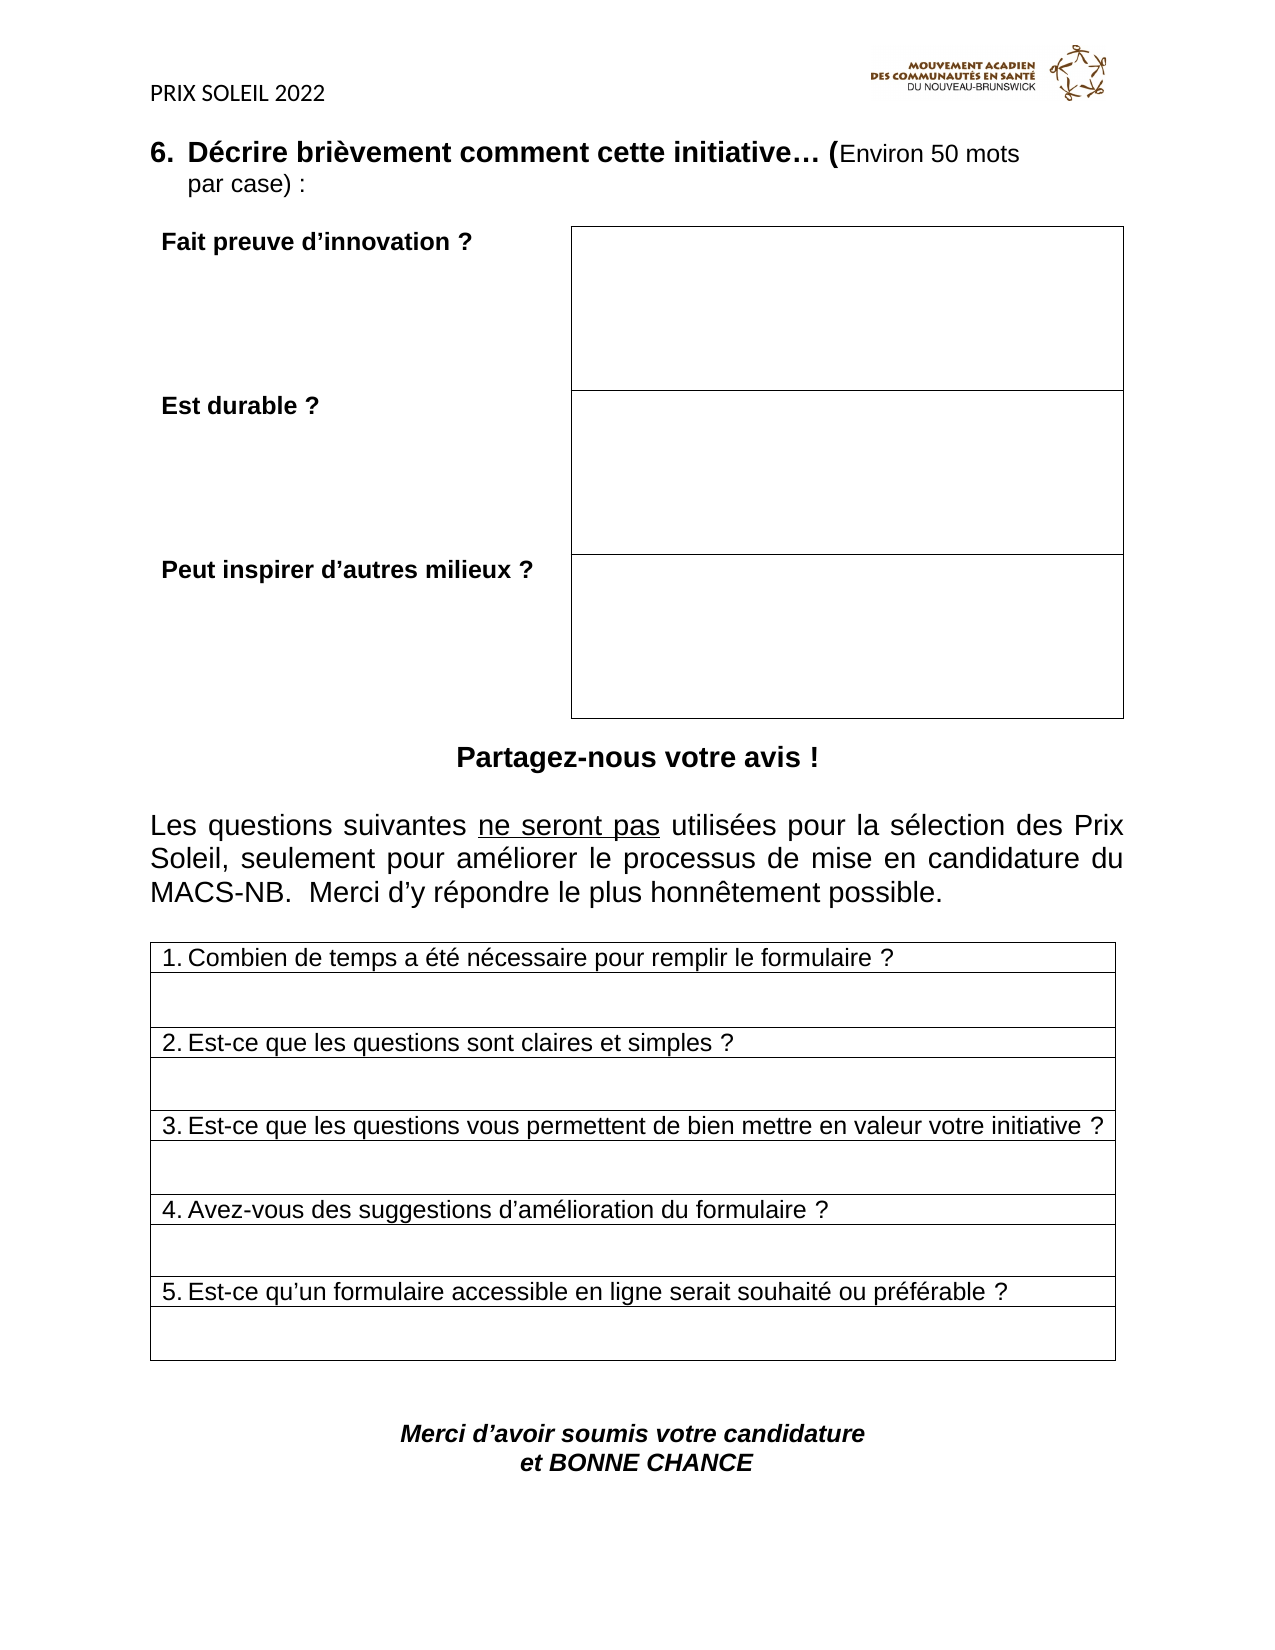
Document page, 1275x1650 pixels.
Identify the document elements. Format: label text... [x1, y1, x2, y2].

table_cell [151, 1141, 1115, 1194]
table_cell [572, 391, 1123, 554]
table_cell Avez-vous des suggestions d’amélioration du formulaire ? [151, 1195, 1115, 1224]
table_cell [151, 1307, 1115, 1360]
table_cell Peut inspirer d’autres milieux ? [150, 554, 571, 718]
text Partagez-nous votre avis ! [150, 741, 1125, 774]
list Décrire brièvement comment cette initiative… (Environ 50 mots par case) : [150, 135, 1125, 197]
table_cell [151, 1225, 1115, 1276]
table_header [572, 227, 1123, 390]
table_cell [572, 555, 1123, 718]
picture [871, 45, 1107, 101]
table_cell Est durable ? [150, 390, 571, 554]
table_cell Est-ce que les questions sont claires et simples ? [151, 1028, 1115, 1057]
table_cell Est-ce qu’un formulaire accessible en ligne serait souhaité ou préférable ? [151, 1277, 1115, 1306]
text Les questions suivantes ne seront pas utilisées pour la sélection des Prix Soleil, seulement pour améliorer le processus de mise en candidature du MACS-NB. Merci d’y répondre le plus honnêtement possible. [150, 808, 1125, 908]
table_cell [151, 973, 1115, 1027]
table_cell Est-ce que les questions vous permettent de bien mettre en valeur votre initiative ? [151, 1111, 1115, 1140]
table_header Fait preuve d’innovation ? [150, 226, 571, 390]
table_cell [151, 1058, 1115, 1110]
text Merci d’avoir soumis votre candidature et BONNE CHANCE [150, 1361, 1125, 1476]
table_header Combien de temps a été nécessaire pour remplir le formulaire ? [151, 943, 1115, 972]
